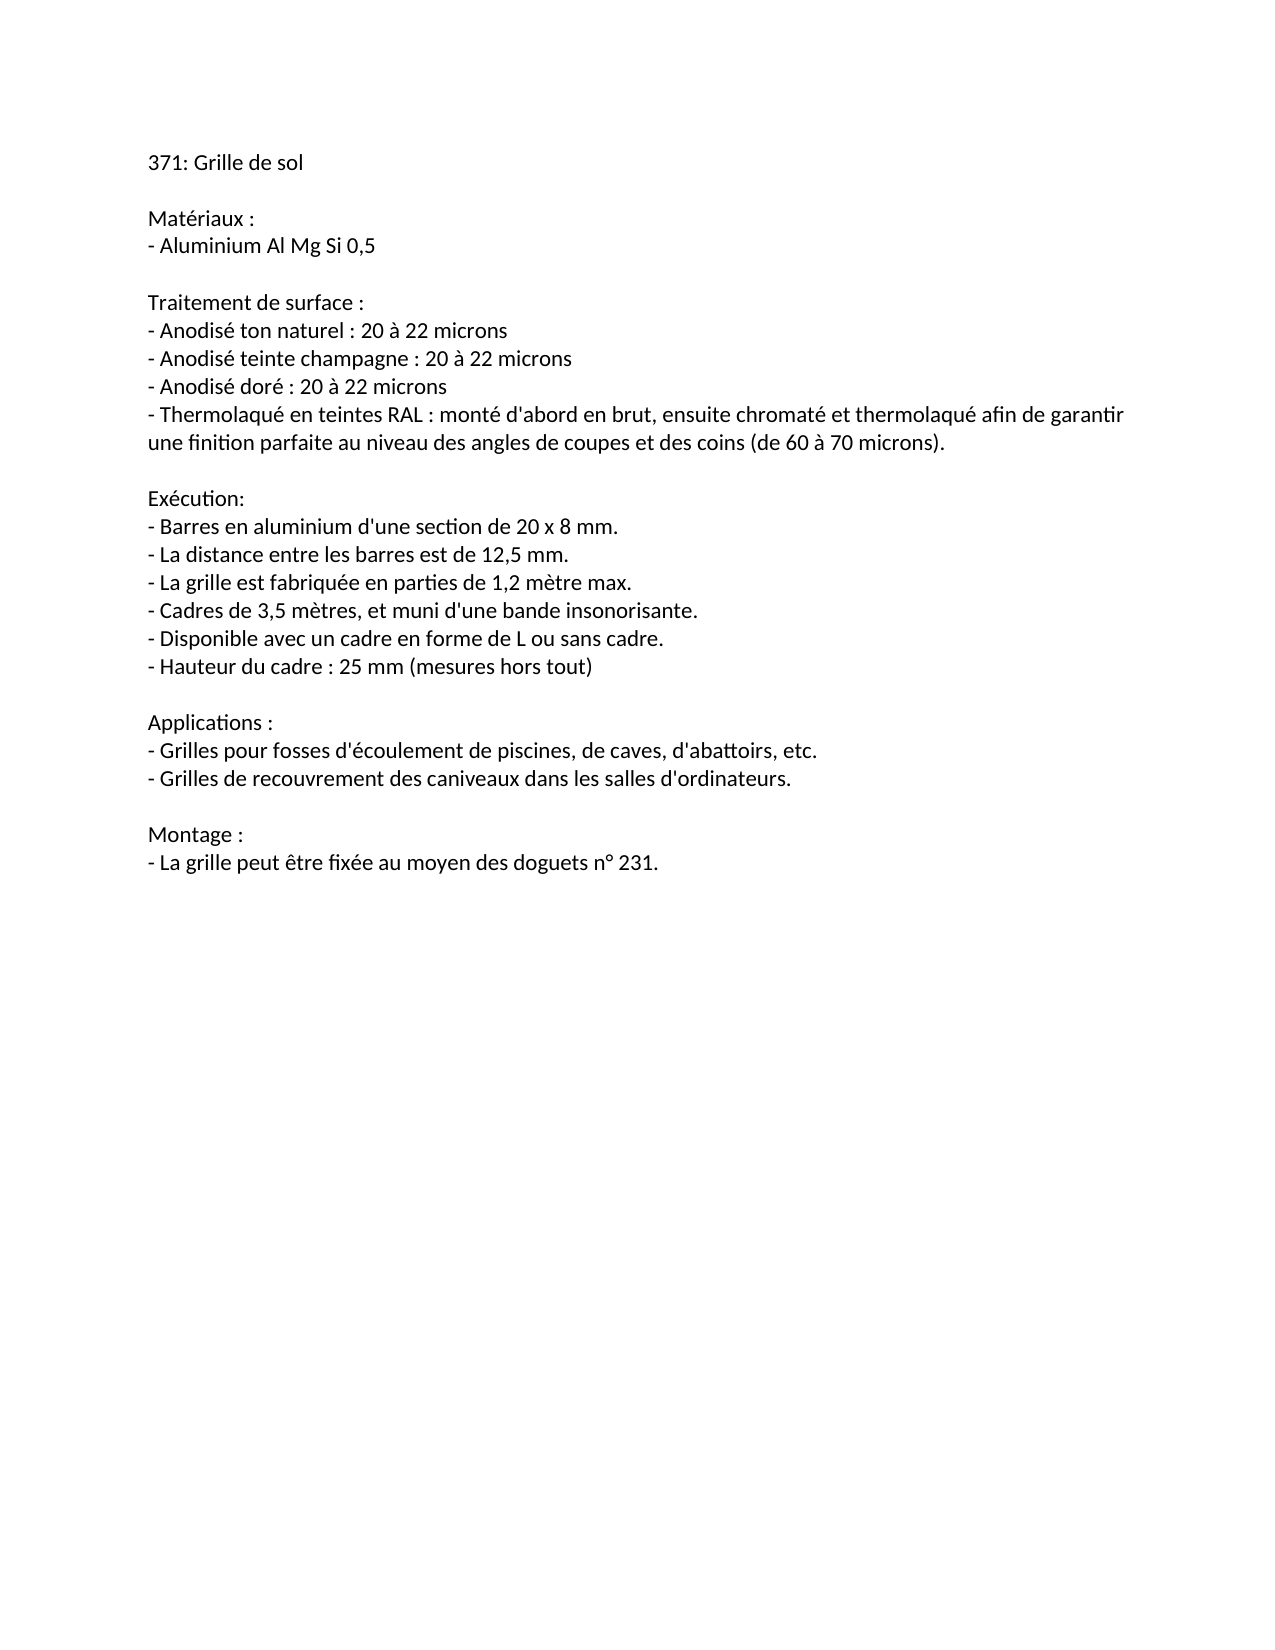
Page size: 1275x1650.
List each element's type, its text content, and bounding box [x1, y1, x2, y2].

text Exécution: [148, 484, 1127, 512]
text - Anodisé ton naturel : 20 à 22 microns [148, 316, 1127, 344]
text Traitement de surface : [148, 288, 1127, 316]
text - Anodisé teinte champagne : 20 à 22 microns [148, 344, 1127, 372]
text - Anodisé doré : 20 à 22 microns [148, 372, 1127, 400]
text - La distance entre les barres est de 12,5 mm. [148, 540, 1127, 568]
text - Cadres de 3,5 mètres, et muni d'une bande insonorisante. [148, 596, 1127, 624]
text Applications : [148, 708, 1127, 736]
text - La grille peut être fixée au moyen des doguets n° 231. [148, 848, 1127, 876]
text - Aluminium Al Mg Si 0,5 [148, 232, 1127, 260]
text - La grille est fabriquée en parties de 1,2 mètre max. [148, 568, 1127, 596]
text - Barres en aluminium d'une section de 20 x 8 mm. [148, 512, 1127, 540]
text - Grilles de recouvrement des caniveaux dans les salles d'ordinateurs. [148, 764, 1127, 792]
text Montage : [148, 820, 1127, 848]
text - Hauteur du cadre : 25 mm (mesures hors tout) [148, 652, 1127, 680]
text 371: Grille de sol [148, 148, 1127, 176]
text - Thermolaqué en teintes RAL : monté d'abord en brut, ensuite chromaté et thermolaqué afin de garantir une finition parfaite au niveau des angles de coupes et des coins (de 60 à 70 microns). [148, 400, 1127, 456]
text - Grilles pour fosses d'écoulement de piscines, de caves, d'abattoirs, etc. [148, 736, 1127, 764]
text Matériaux : [148, 204, 1127, 232]
text - Disponible avec un cadre en forme de L ou sans cadre. [148, 624, 1127, 652]
